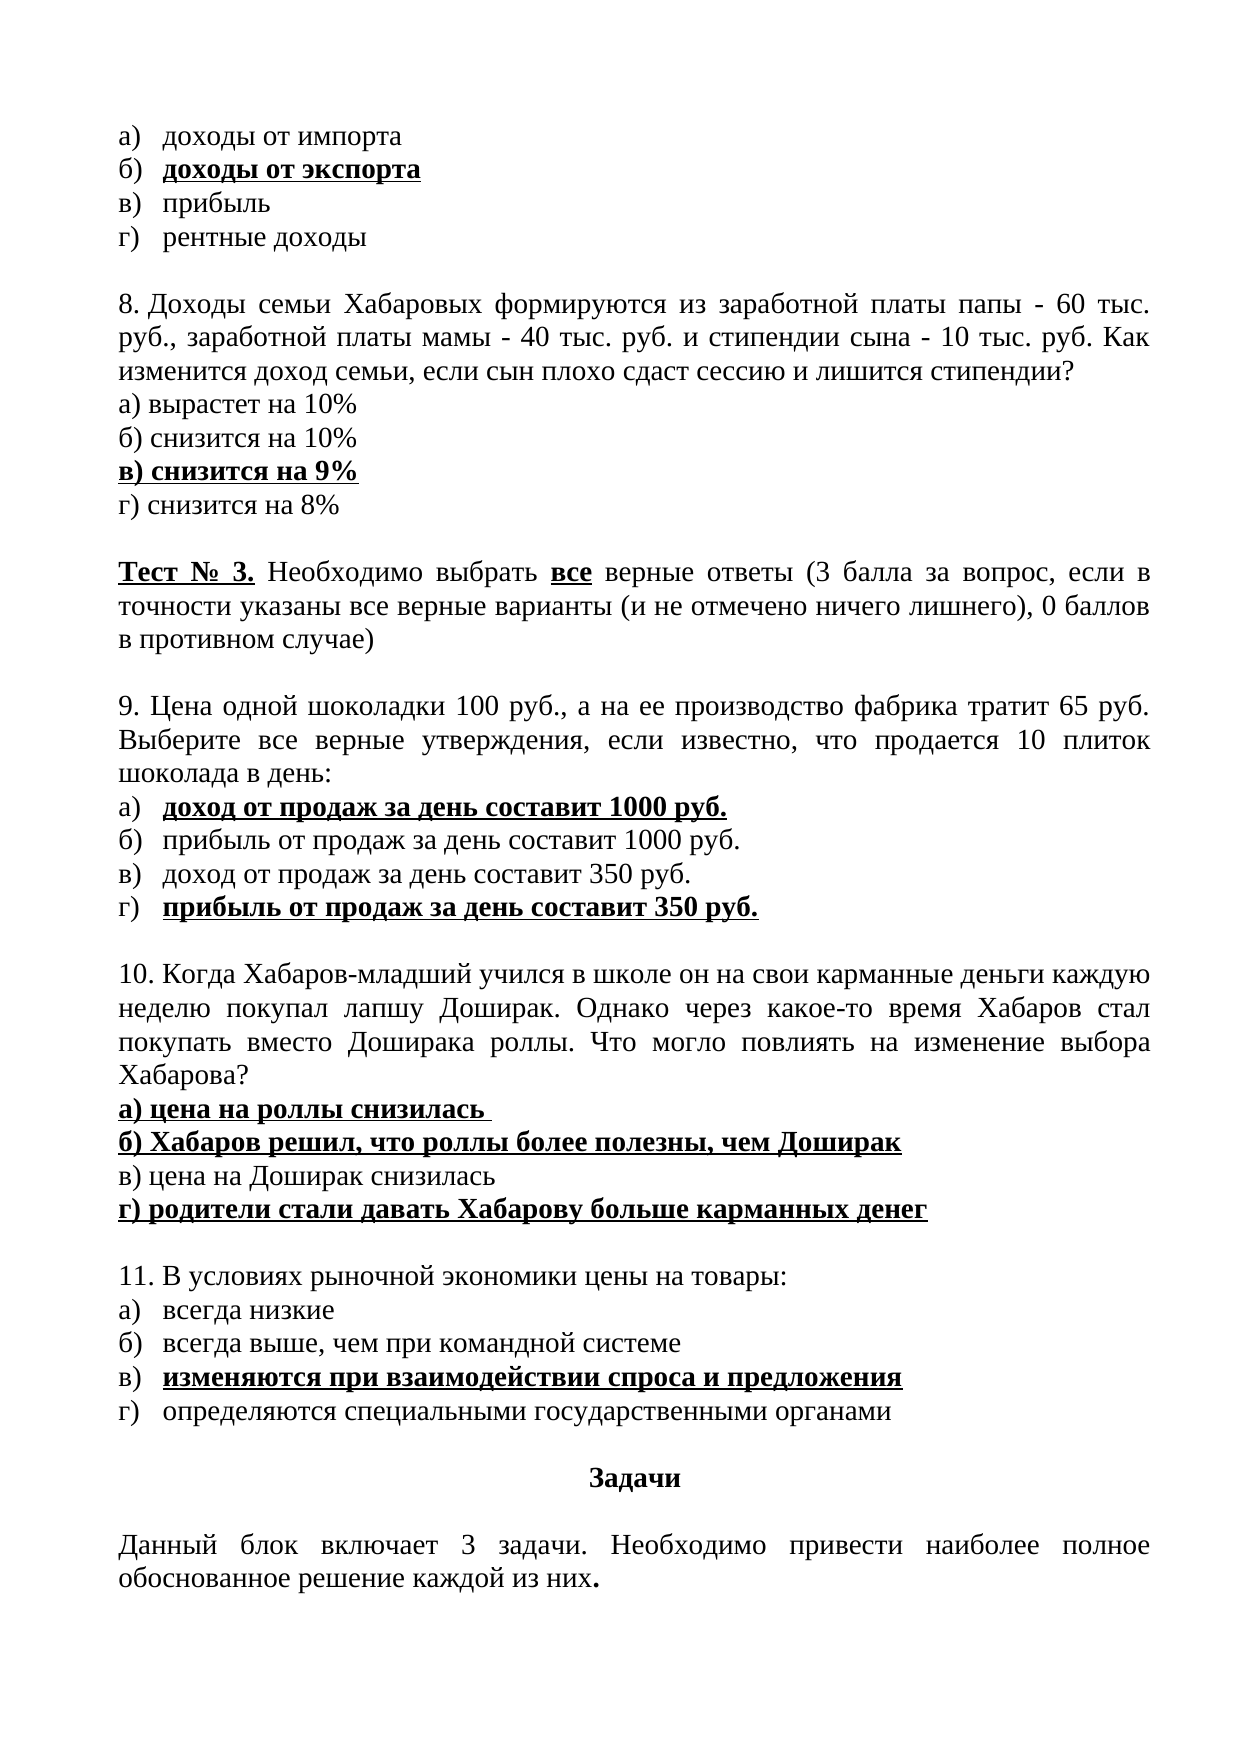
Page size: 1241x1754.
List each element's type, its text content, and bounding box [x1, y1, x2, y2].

list определяются специальными государственными органами [118, 1393, 1152, 1426]
text Тест № 3. Необходимо выбрать все верные ответы (3 балла за вопрос, если в точности указаны все верные варианты (и не отмечено ничего лишнего), 0 баллов в противном случае) [118, 554, 1152, 655]
text 11. В условиях рыночной экономики цены на товары: [118, 1258, 1152, 1292]
list а) вырастет на 10% [118, 386, 1152, 420]
list прибыль от продаж за день составит 350 руб. [118, 889, 1152, 923]
list а) цена на роллы снизилась [118, 1091, 1152, 1124]
list в) снизится на 9% [118, 453, 1152, 487]
list 10. Когда Хабаров-младший учился в школе он на свои карманные деньги каждую неделю покупал лапшу Доширак. Однако через какое-то время Хабаров стал покупать вместо Доширака роллы. Что могло повлиять на изменение выбора Хабарова? [118, 957, 1152, 1091]
list прибыль [118, 185, 1152, 219]
list прибыль от продаж за день составит 1000 руб. [118, 822, 1152, 856]
list в) цена на Доширак снизилась [118, 1158, 1152, 1191]
list изменяются при взаимодействии спроса и предложения [118, 1359, 1152, 1393]
list доход от продаж за день составит 350 руб. [118, 856, 1152, 889]
list всегда низкие [118, 1292, 1152, 1326]
list б) снизится на 10% [118, 420, 1152, 453]
list Доходы семьи Хабаровых формируются из заработной платы папы - 60 тыс. руб., заработной платы мамы - 40 тыс. руб. и стипендии сына - 10 тыс. руб. Как изменится доход семьи, если сын плохо сдаст сессию и лишится стипендии? [118, 286, 1152, 386]
list рентные доходы [118, 219, 1152, 252]
list б) Хабаров решил, что роллы более полезны, чем Доширак [118, 1124, 1152, 1158]
list г) родители стали давать Хабарову больше карманных денег [118, 1191, 1152, 1225]
text Задачи [118, 1460, 1152, 1493]
list всегда выше, чем при командной системе [118, 1326, 1152, 1359]
text Данный блок включает 3 задачи. Необходимо привести наиболее полное обоснованное решение каждой из них. [118, 1527, 1152, 1594]
list г) снизится на 8% [118, 487, 1152, 521]
list доходы от экспорта [118, 152, 1152, 185]
text 9. Цена одной шоколадки 100 руб., а на ее производство фабрика тратит 65 руб. Выберите все верные утверждения, если известно, что продается 10 плиток шоколада в день: [118, 688, 1152, 789]
list доходы от импорта [118, 118, 1152, 152]
list доход от продаж за день составит 1000 руб. [118, 789, 1152, 822]
